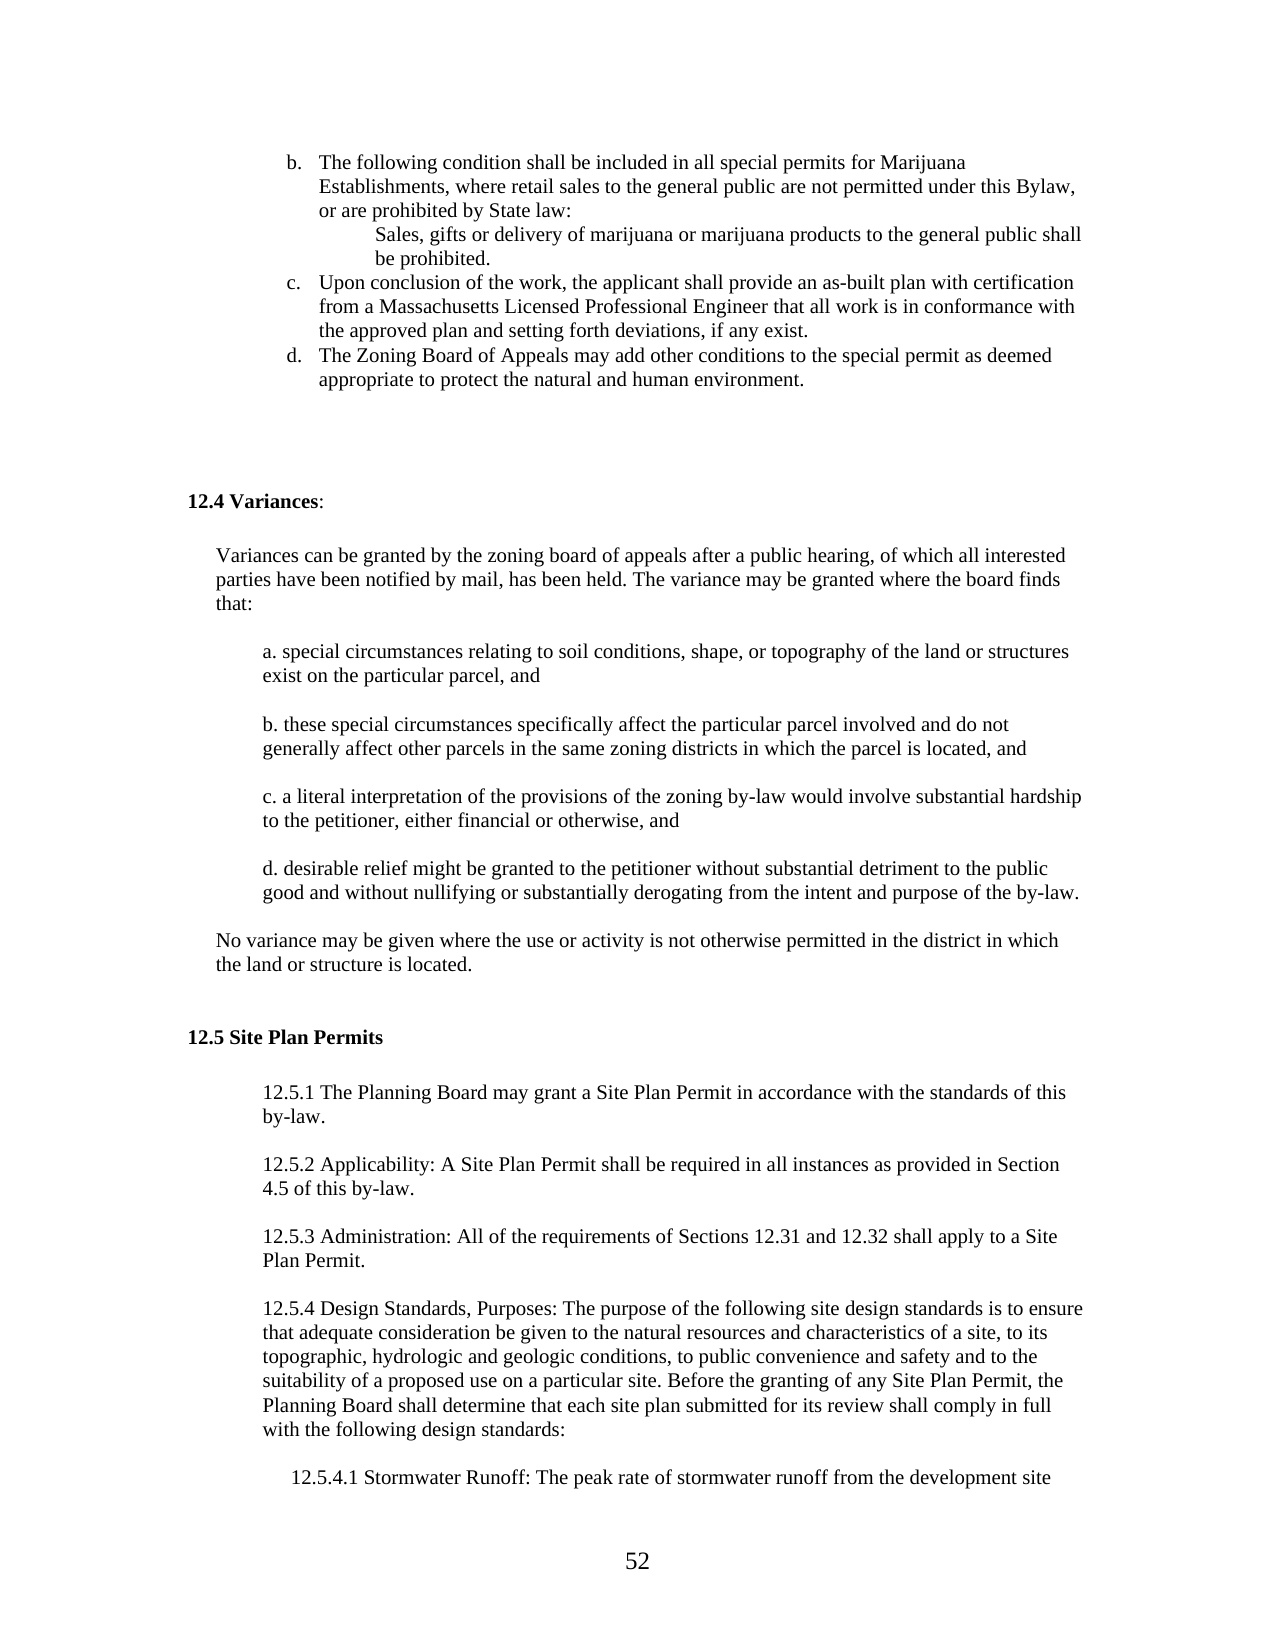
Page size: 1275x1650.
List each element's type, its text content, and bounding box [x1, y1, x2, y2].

subtitle 12.4 Variances: [187, 489, 1087, 513]
text 12.5.3 Administration: All of the requirements of Sections 12.31 and 12.32 shall apply to a Site Plan Permit. [262, 1224, 1087, 1272]
text Variances can be granted by the zoning board of appeals after a public hearing, of which all interested parties have been notified by mail, has been held. The variance may be granted where the board finds that: [216, 543, 1087, 615]
text d. desirable relief might be granted to the petitioner without substantial detriment to the public good and without nullifying or substantially derogating from the intent and purpose of the by-law. [262, 856, 1087, 904]
text No variance may be given where the use or activity is not otherwise permitted in the district in which the land or structure is located. [216, 928, 1087, 976]
text b. these special circumstances specifically affect the particular parcel involved and do not generally affect other parcels in the same zoning districts in which the parcel is located, and [262, 712, 1087, 760]
text 12.5.1 The Planning Board may grant a Site Plan Permit in accordance with the standards of this by-law. [262, 1080, 1087, 1128]
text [291, 1465, 1087, 1489]
list The Zoning Board of Appeals may add other conditions to the special permit as deemed appropriate to protect the natural and human environment. [281, 342, 1087, 391]
list Upon conclusion of the work, the applicant shall provide an as-built plan with certification from a Massachusetts Licensed Professional Engineer that all work is in conformance with the approved plan and setting forth deviations, if any exist. [281, 270, 1087, 342]
text a. special circumstances relating to soil conditions, shape, or topography of the land or structures exist on the particular parcel, and [262, 639, 1087, 687]
list The following condition shall be included in all special permits for Marijuana Establishments, where retail sales to the general public are not permitted under this Bylaw, or are prohibited by State law: [281, 150, 1087, 222]
text c. a literal interpretation of the provisions of the zoning by-law would involve substantial hardship to the petitioner, either financial or otherwise, and [262, 784, 1087, 832]
subtitle 12.5 Site Plan Permits [187, 1025, 1087, 1049]
text 12.5.2 Applicability: A Site Plan Permit shall be required in all instances as provided in Section 4.5 of this by-law. [262, 1152, 1087, 1200]
text Sales, gifts or delivery of marijuana or marijuana products to the general public shall be prohibited. [375, 222, 1087, 270]
text 12.5.4 Design Standards, Purposes: The purpose of the following site design standards is to ensure that adequate consideration be given to the natural resources and characteristics of a site, to its topographic, hydrologic and geologic conditions, to public convenience and safety and to the suitability of a proposed use on a particular site. Before the granting of any Site Plan Permit, the Planning Board shall determine that each site plan submitted for its review shall comply in full with the following design standards: [262, 1296, 1087, 1441]
